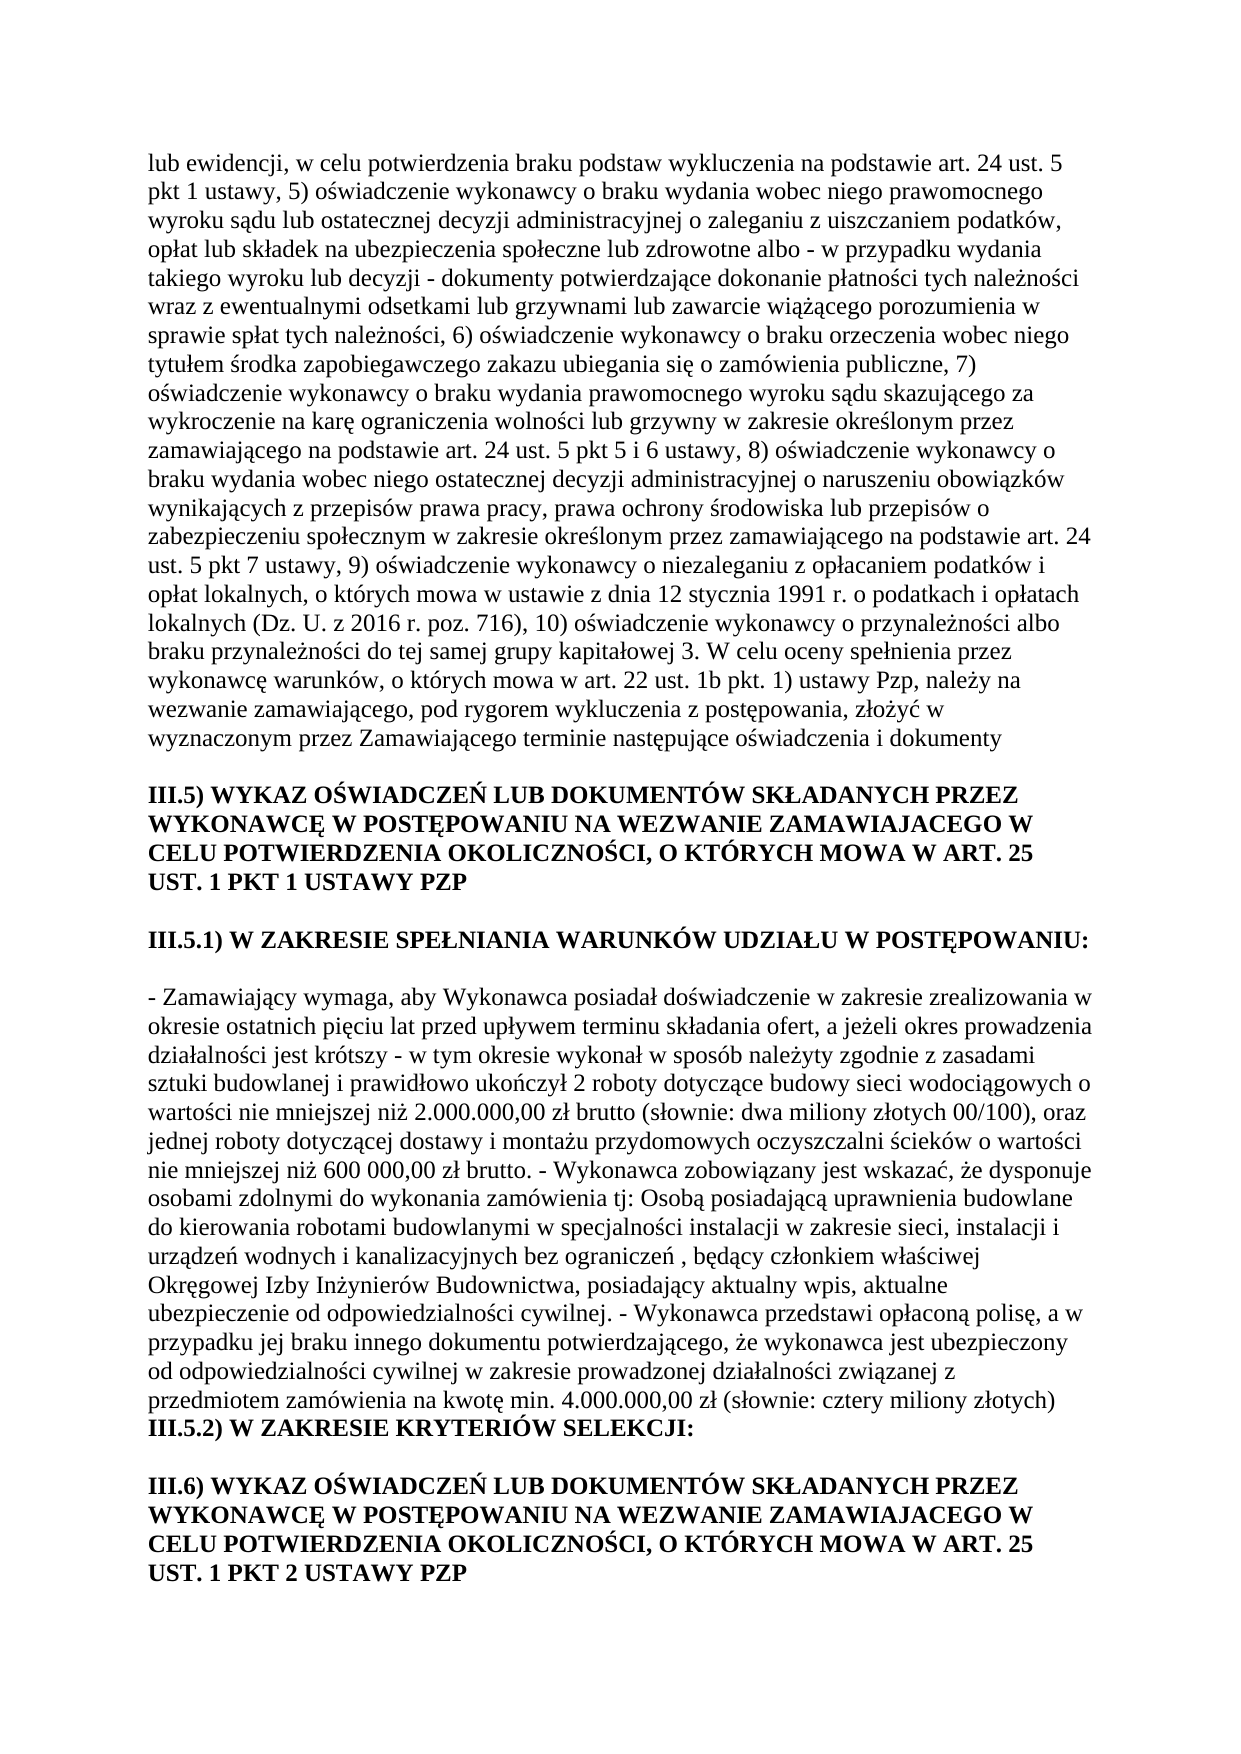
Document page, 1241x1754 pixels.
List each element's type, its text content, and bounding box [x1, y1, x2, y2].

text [148, 148, 1093, 751]
text III.5.1) W ZAKRESIE SPEŁNIANIA WARUNKÓW UDZIAŁU W POSTĘPOWANIU: - Zamawiający wymaga, aby Wykonawca posiadał doświadczenie w zakresie zrealizowania w okresie ostatnich pięciu lat przed upływem terminu składania ofert, a jeżeli okres prowadzenia działalności jest krótszy - w tym okresie wykonał w sposób należyty zgodnie z zasadami sztuki budowlanej i prawidłowo ukończył 2 roboty dotyczące budowy sieci wodociągowych o wartości nie mniejszej niż 2.000.000,00 zł brutto (słownie: dwa miliony złotych 00/100), oraz jednej roboty dotyczącej dostawy i montażu przydomowych oczyszczalni ścieków o wartości nie mniejszej niż 600 000,00 zł brutto. - Wykonawca zobowiązany jest wskazać, że dysponuje osobami zdolnymi do wykonania zamówienia tj: Osobą posiadającą uprawnienia budowlane do kierowania robotami budowlanymi w specjalności instalacji w zakresie sieci, instalacji i urządzeń wodnych i kanalizacyjnych bez ograniczeń , będący członkiem właściwej Okręgowej Izby Inżynierów Budownictwa, posiadający aktualny wpis, aktualne ubezpieczenie od odpowiedzialności cywilnej. - Wykonawca przedstawi opłaconą polisę, a w przypadku jej braku innego dokumentu potwierdzającego, że wykonawca jest ubezpieczony od odpowiedzialności cywilnej w zakresie prowadzonej działalności związanej z przedmiotem zamówienia na kwotę min. 4.000.000,00 zł (słownie: cztery miliony złotych) III.5.2) W ZAKRESIE KRYTERIÓW SELEKCJI: [148, 925, 1093, 1442]
text III.6) WYKAZ OŚWIADCZEŃ LUB DOKUMENTÓW SKŁADANYCH PRZEZ WYKONAWCĘ W POSTĘPOWANIU NA WEZWANIE ZAMAWIAJACEGO W CELU POTWIERDZENIA OKOLICZNOŚCI, O KTÓRYCH MOWA W ART. 25 UST. 1 PKT 2 USTAWY PZP [148, 1471, 1093, 1586]
text III.5) WYKAZ OŚWIADCZEŃ LUB DOKUMENTÓW SKŁADANYCH PRZEZ WYKONAWCĘ W POSTĘPOWANIU NA WEZWANIE ZAMAWIAJACEGO W CELU POTWIERDZENIA OKOLICZNOŚCI, O KTÓRYCH MOWA W ART. 25 UST. 1 PKT 1 USTAWY PZP [148, 781, 1093, 896]
